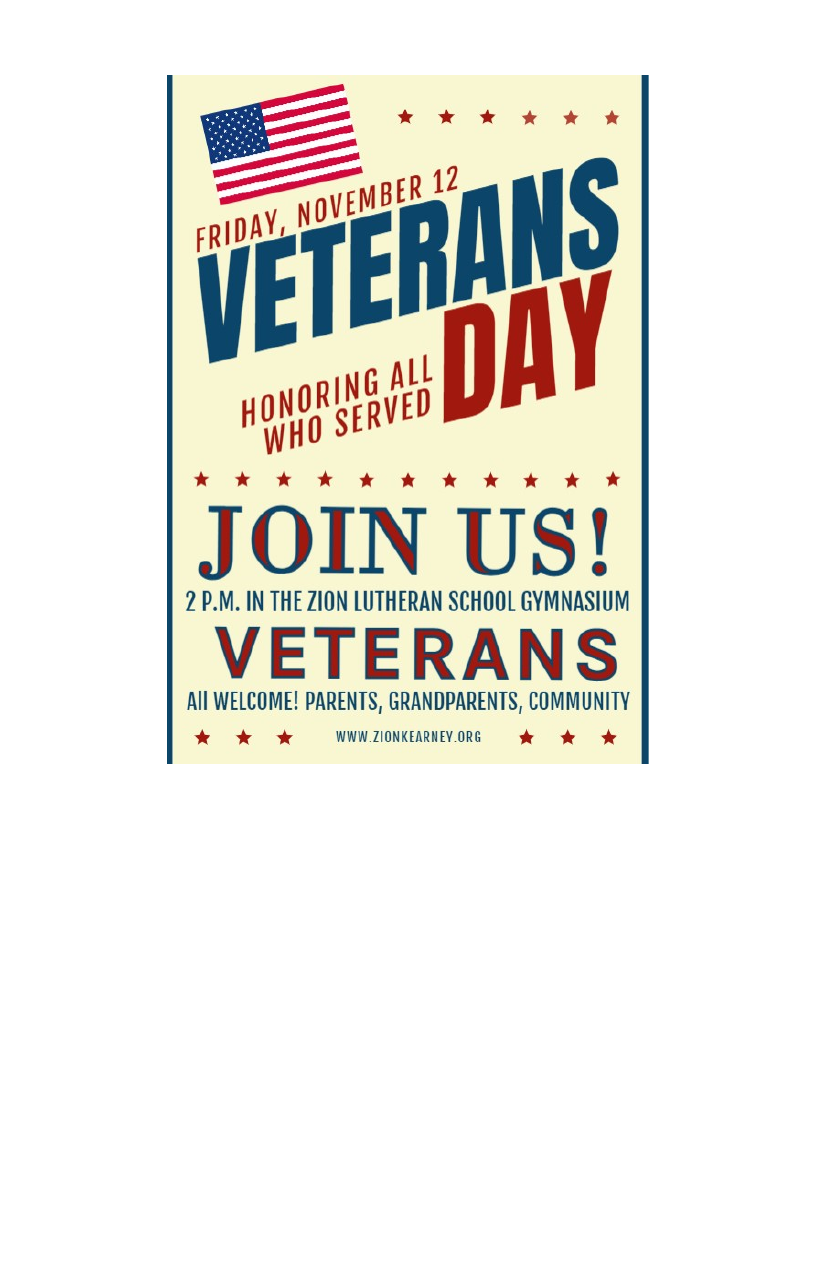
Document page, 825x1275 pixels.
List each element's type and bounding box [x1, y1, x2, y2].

picture [167, 75, 646, 764]
